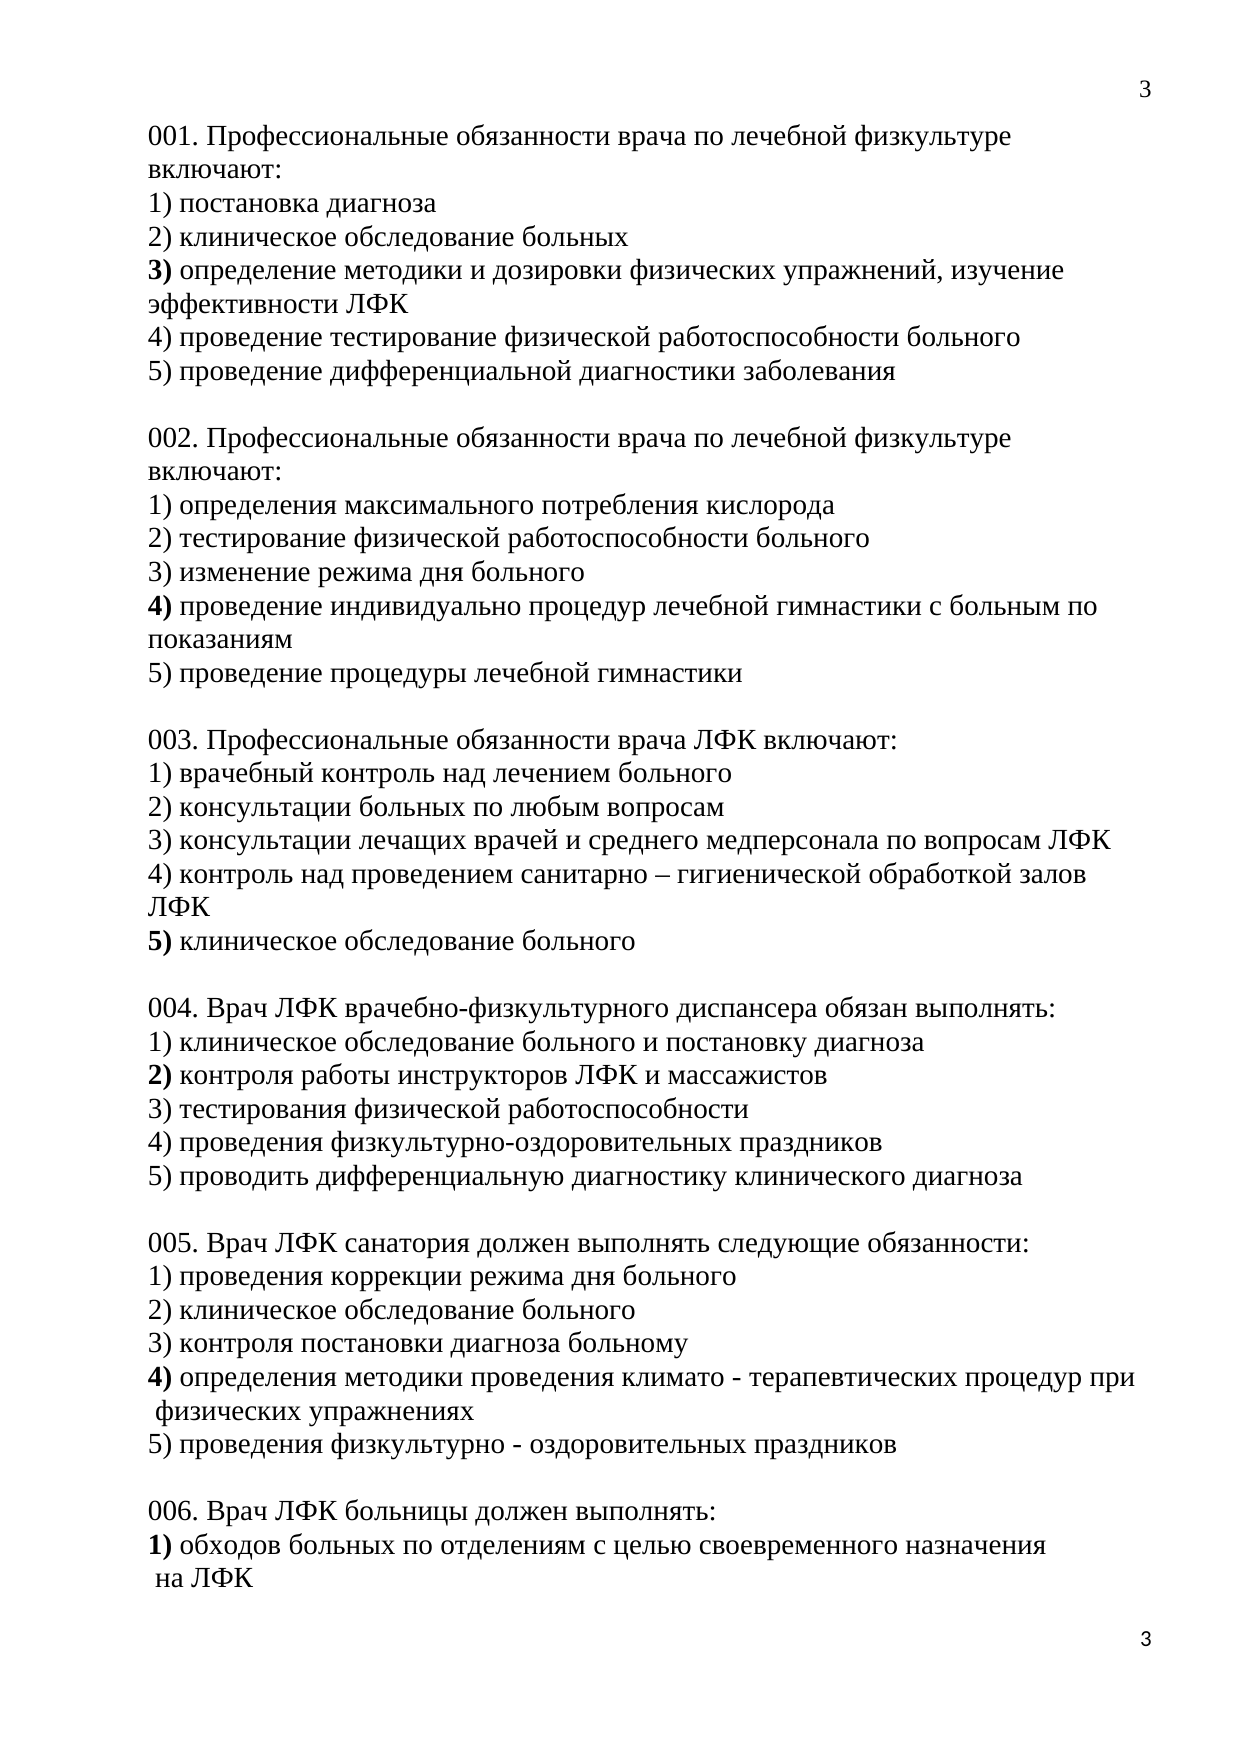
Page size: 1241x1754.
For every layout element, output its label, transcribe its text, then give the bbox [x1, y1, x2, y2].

text 3) контроля постановки диагноза больному [148, 1326, 1152, 1359]
text 5) проведения физкультурно - оздоровительных праздников [148, 1426, 1152, 1460]
text 003. Профессиональные обязанности врача ЛФК включают: [148, 722, 1152, 755]
text 4) контроль над проведением санитарно – гигиенической обработкой залов ЛФК [148, 856, 1152, 923]
text 3) тестирования физической работоспособности [148, 1091, 1152, 1124]
text 005. Врач ЛФК санатория должен выполнять следующие обязанности: [148, 1225, 1152, 1258]
text эффективности ЛФК [148, 286, 1152, 319]
text физических упражнениях [148, 1393, 1152, 1426]
text 1) проведения коррекции режима дня больного [148, 1258, 1152, 1292]
text 5) проведение процедуры лечебной гимнастики [148, 655, 1152, 688]
text 4) определения методики проведения климато - терапевтических процедур при [148, 1359, 1152, 1393]
text 1) клиническое обследование больного и постановку диагноза [148, 1024, 1152, 1057]
text 2) тестирование физической работоспособности больного [148, 521, 1152, 554]
text 5) проводить дифференциальную диагностику клинического диагноза [148, 1158, 1152, 1191]
text 4) проведение индивидуально процедур лечебной гимнастики с больным по показаниям [148, 588, 1152, 655]
text 4) проведение тестирование физической работоспособности больного [148, 319, 1152, 353]
text 1) постановка диагноза [148, 185, 1152, 219]
text 2) контроля работы инструкторов ЛФК и массажистов [148, 1057, 1152, 1091]
text 2) клиническое обследование больного [148, 1292, 1152, 1326]
text 1) обходов больных по отделениям с целью своевременного назначения [148, 1527, 1152, 1560]
text 002. Профессиональные обязанности врача по лечебной физкультуре включают: [148, 420, 1152, 487]
text 1) определения максимального потребления кислорода [148, 487, 1152, 521]
text на ЛФК [148, 1560, 1152, 1594]
text 004. Врач ЛФК врачебно-физкультурного диспансера обязан выполнять: [148, 990, 1152, 1024]
text 1) врачебный контроль над лечением больного [148, 755, 1152, 789]
text 3) изменение режима дня больного [148, 554, 1152, 588]
text 006. Врач ЛФК больницы должен выполнять: [148, 1493, 1152, 1527]
text 3) консультации лечащих врачей и среднего медперсонала по вопросам ЛФК [148, 822, 1152, 856]
text 001. Профессиональные обязанности врача по лечебной физкультуре включают: [148, 118, 1152, 185]
text 2) клиническое обследование больных [148, 219, 1152, 252]
text 5) клиническое обследование больного [148, 923, 1152, 957]
text 4) проведения физкультурно-оздоровительных праздников [148, 1124, 1152, 1158]
text 3) определение методики и дозировки физических упражнений, изучение [148, 252, 1152, 286]
text 5) проведение дифференциальной диагностики заболевания [148, 353, 1152, 386]
text 2) консультации больных по любым вопросам [148, 789, 1152, 822]
